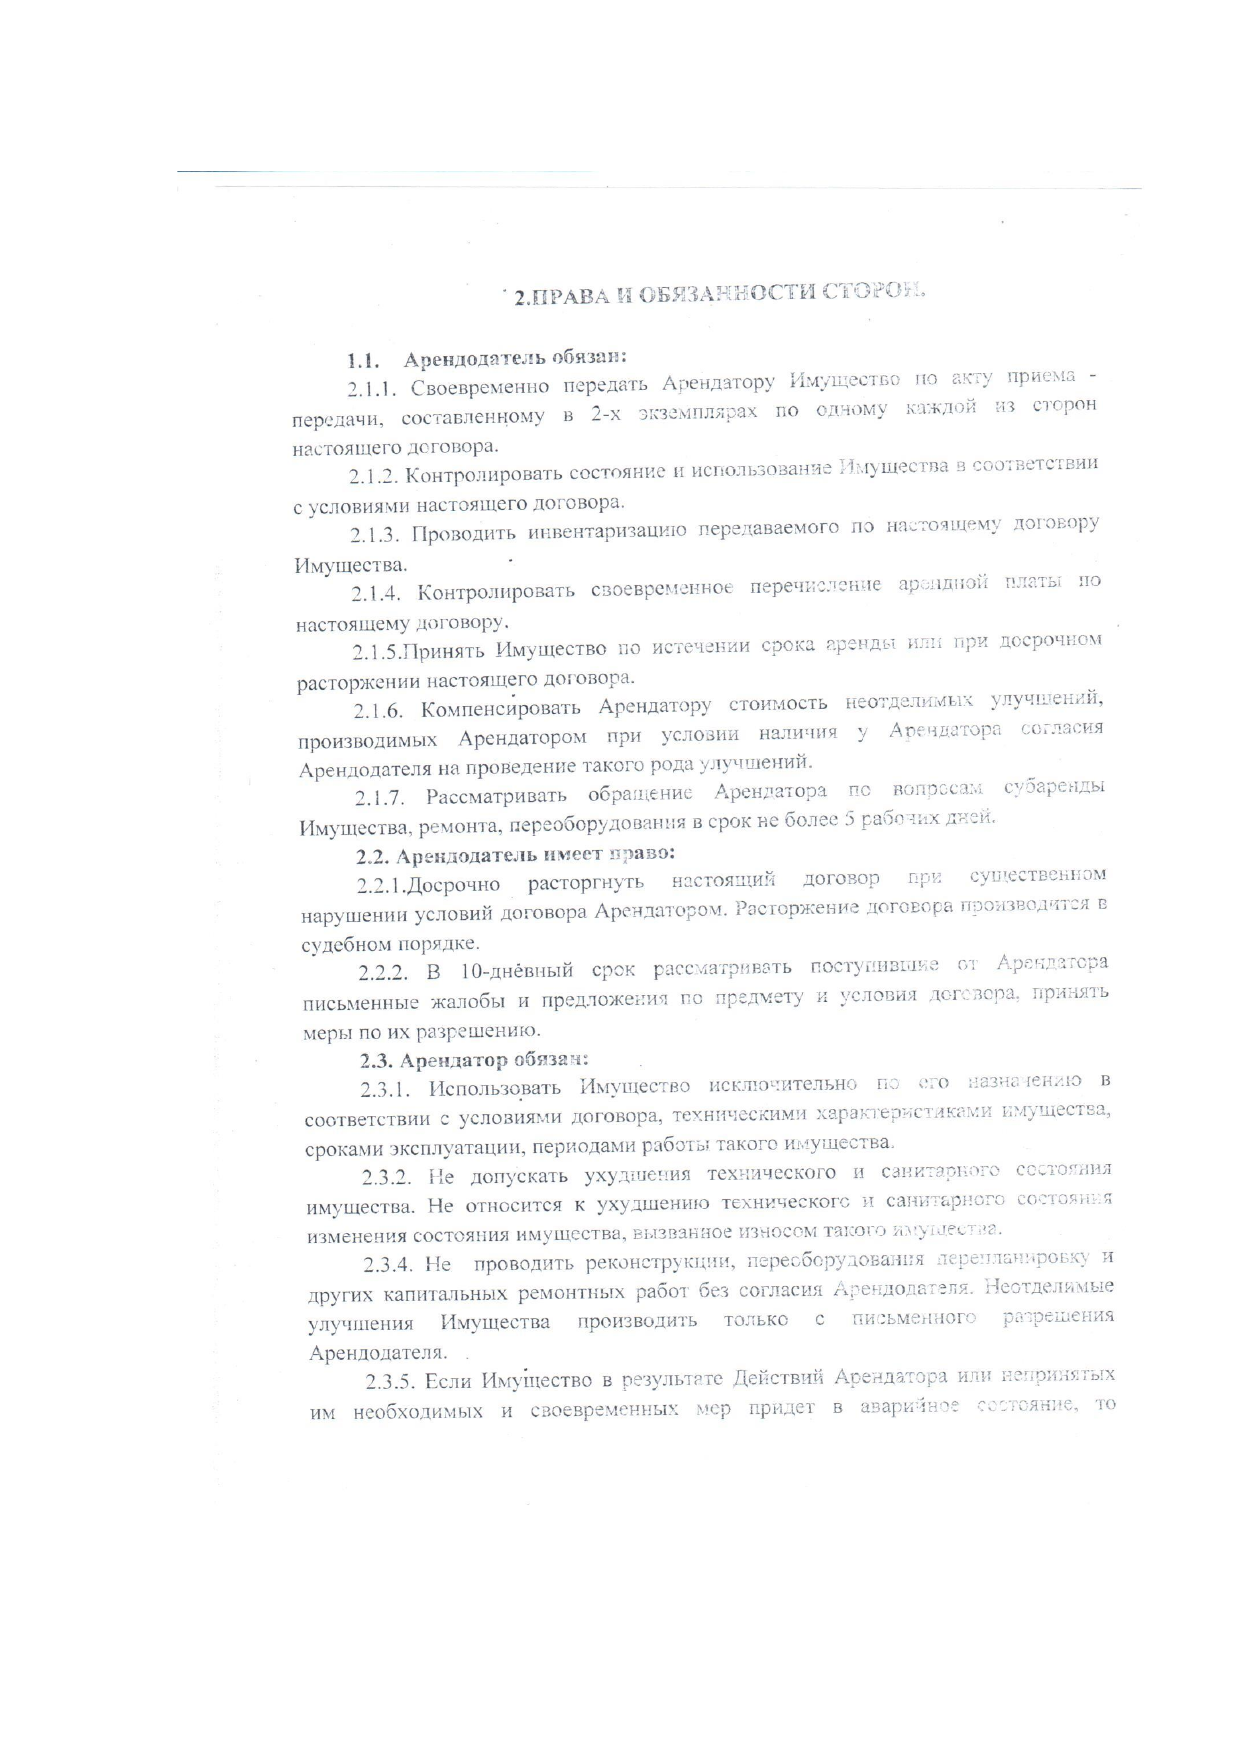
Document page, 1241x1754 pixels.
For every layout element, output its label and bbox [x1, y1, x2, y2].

picture [177, 171, 1151, 1511]
